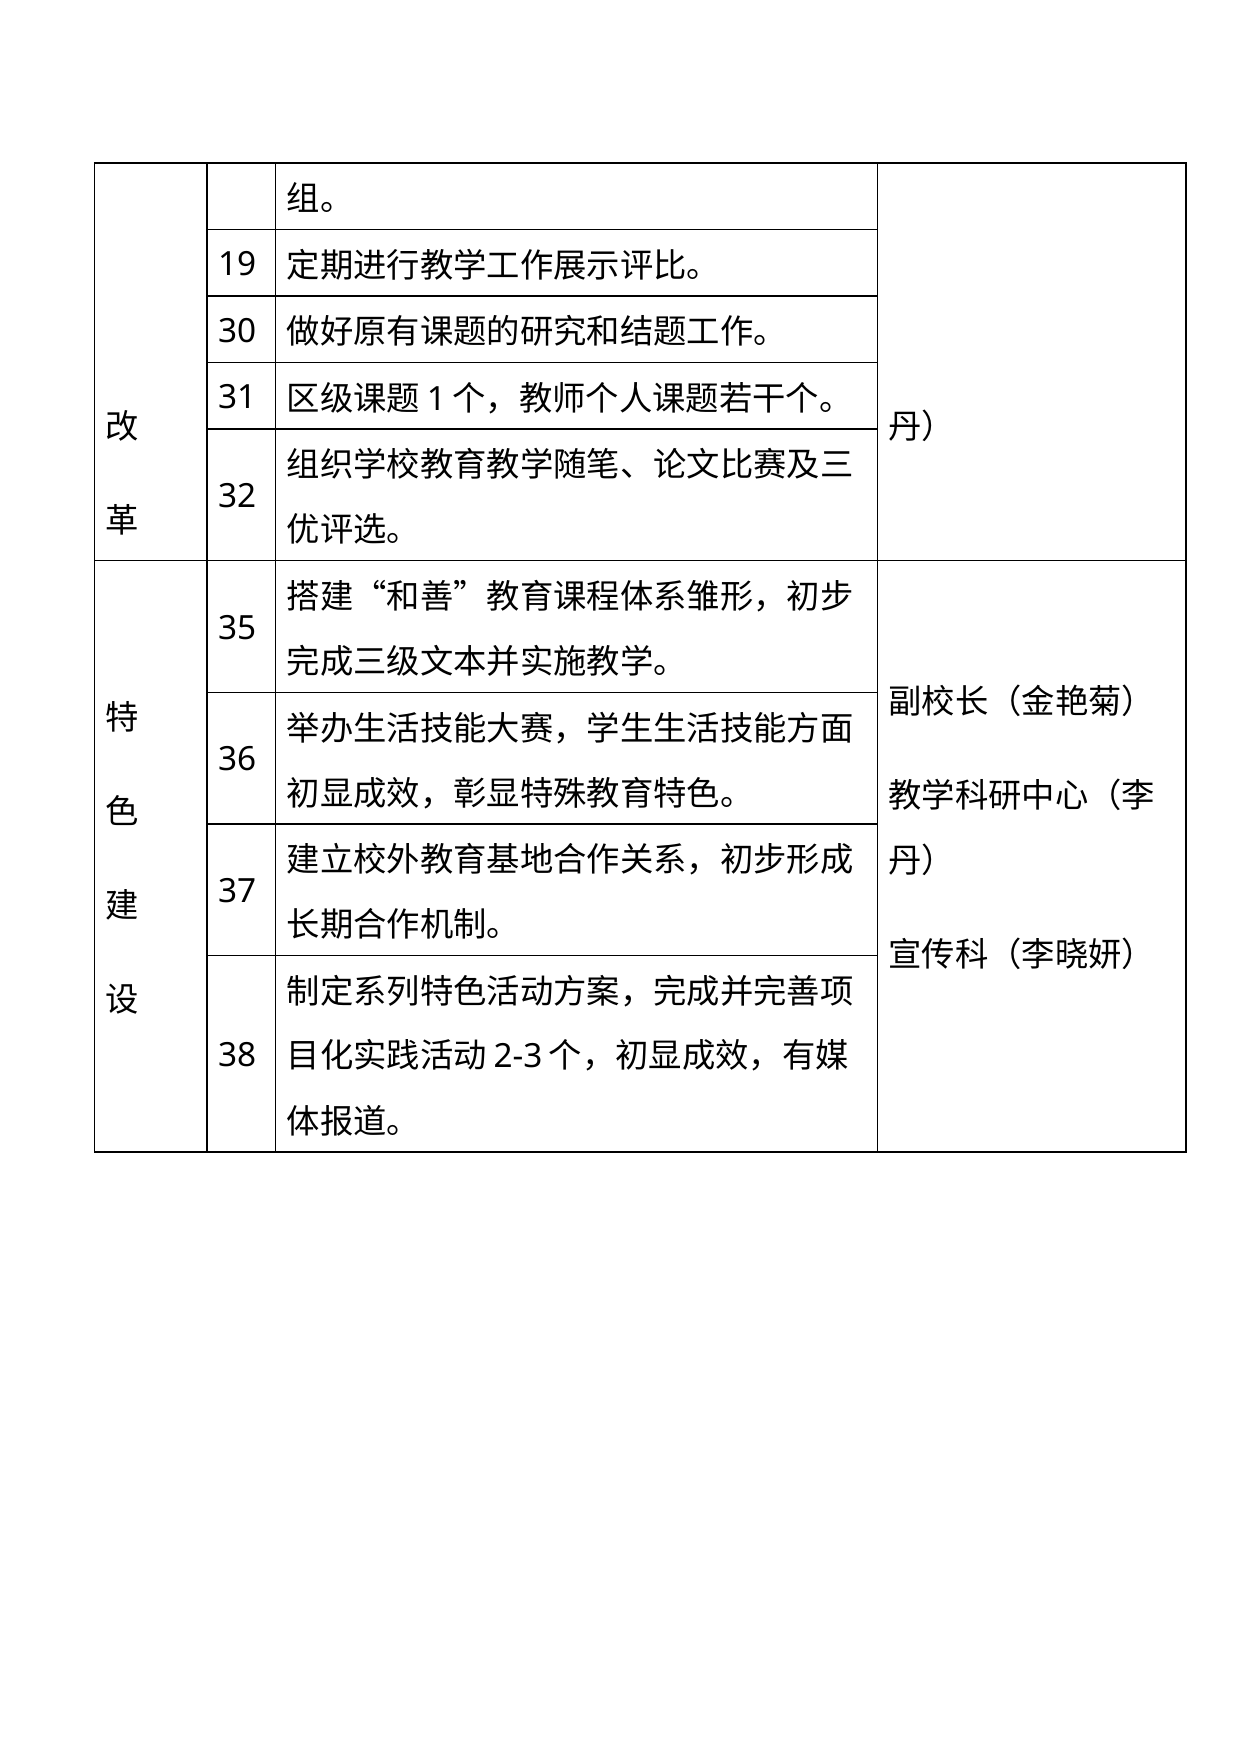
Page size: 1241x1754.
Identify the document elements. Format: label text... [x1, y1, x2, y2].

table_cell 定期进行教学工作展示评比。 [276, 230, 877, 295]
table_cell 做好原有课题的研究和结题工作。 [276, 297, 877, 362]
table_cell 制定系列特色活动方案，完成并完善项目化实践活动2-3个，初显成效，有媒体报道。 [276, 956, 877, 1151]
table_cell 32 [208, 430, 275, 560]
table_cell 37 [208, 825, 275, 954]
table_cell 副校长（金艳菊） 教学科研中心（李丹） 宣传科（李晓妍） [878, 561, 1185, 1151]
table_cell 完善教研组评价机制，评选优秀教研组。 [276, 164, 877, 228]
table_cell 31 [208, 363, 275, 428]
table_cell 区级课题1个，教师个人课题若干个。 [276, 363, 877, 428]
table_cell 38 [208, 956, 275, 1151]
table_cell 36 [208, 693, 275, 823]
table_cell 搭建“和善”教育课程体系雏形，初步完成三级文本并实施教学。 [276, 561, 877, 691]
table_cell 35 [208, 561, 275, 691]
table_cell 19 [208, 230, 275, 295]
table_cell 组织学校教育教学随笔、论文比赛及三优评选。 [276, 430, 877, 560]
table_cell 30 [208, 297, 275, 362]
table_cell 特 色 建 设 [95, 561, 206, 1151]
table_cell 28 [208, 164, 275, 228]
table_cell 举办生活技能大赛，学生生活技能方面初显成效，彰显特殊教育特色。 [276, 693, 877, 823]
table_cell 建立校外教育基地合作关系，初步形成长期合作机制。 [276, 825, 877, 954]
